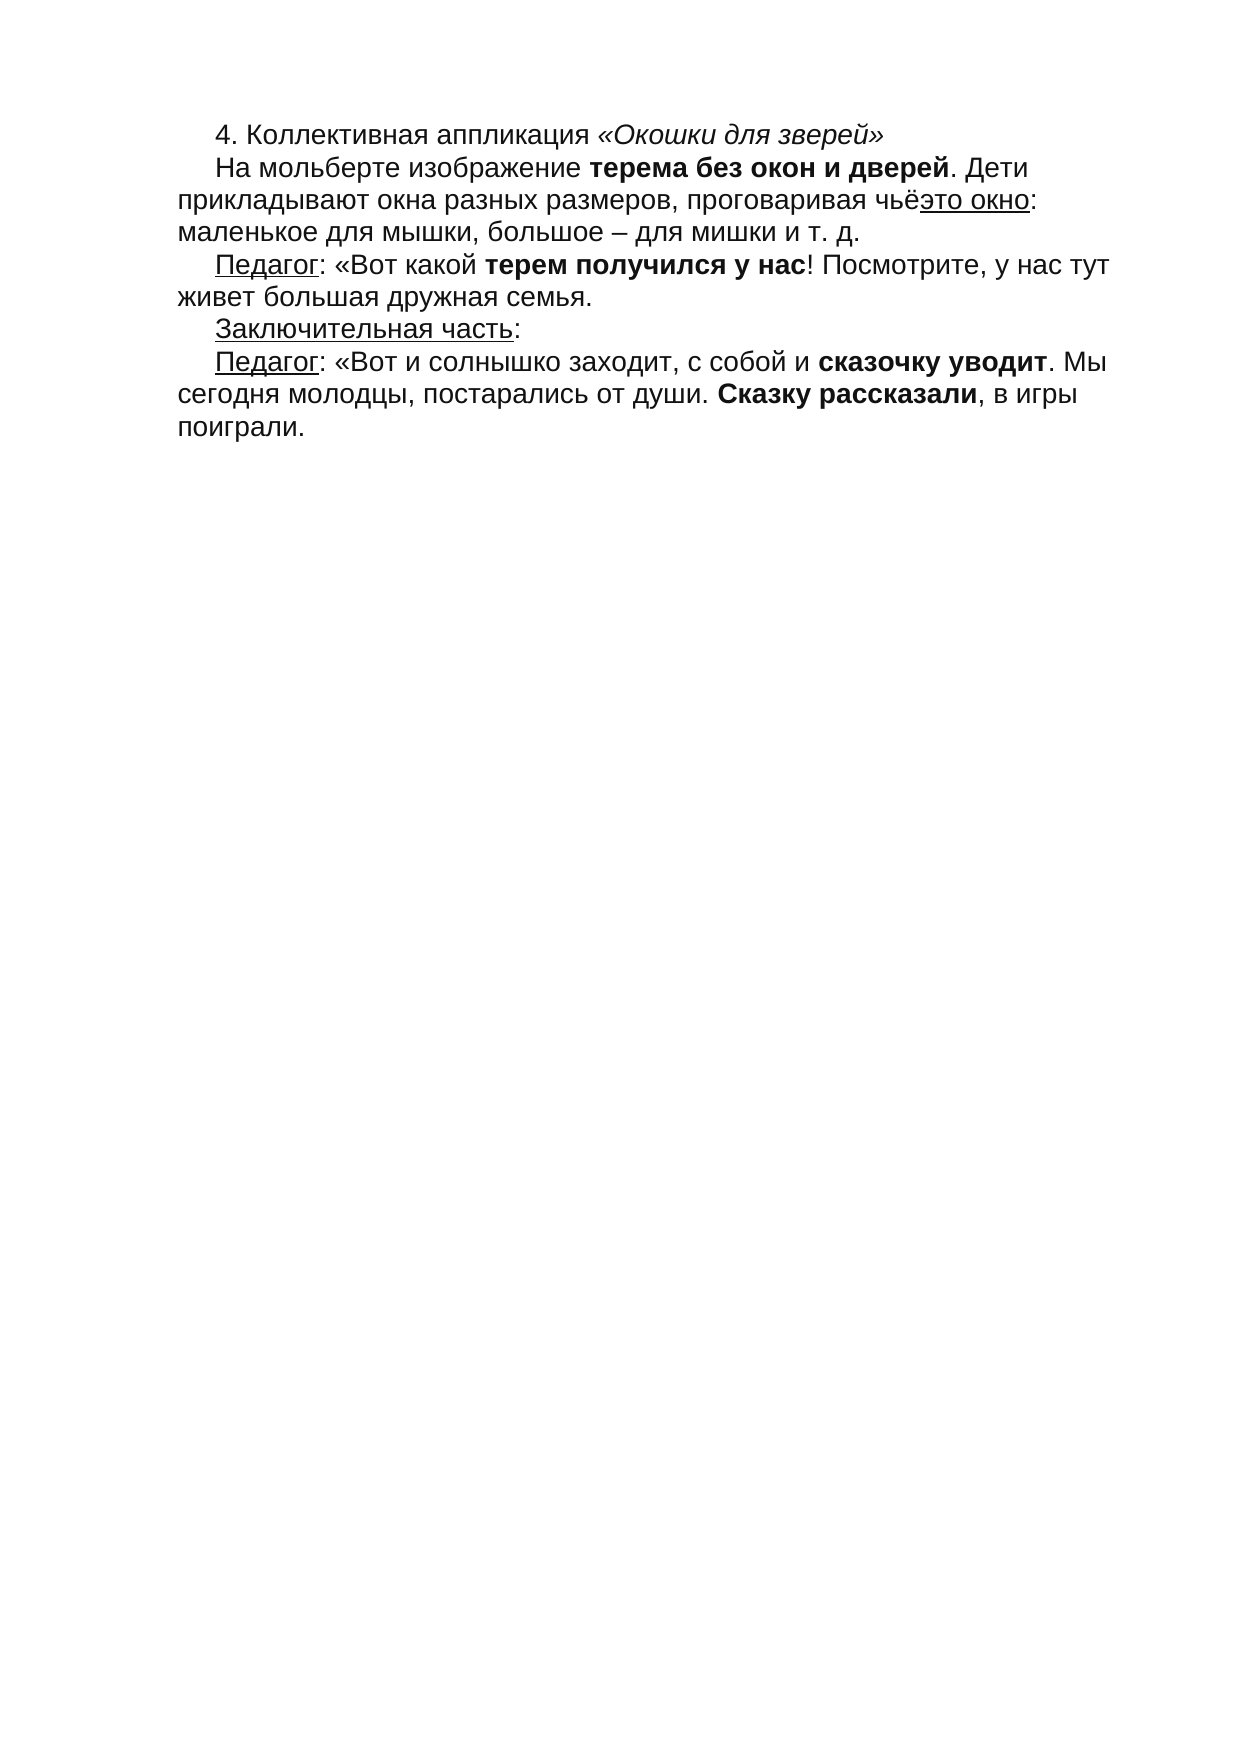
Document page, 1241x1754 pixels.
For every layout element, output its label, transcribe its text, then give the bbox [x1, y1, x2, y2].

text Педагог: «Вот и солнышко заходит, с собой и сказочку уводит. Мы сегодня молодцы, постарались от души. Сказку рассказали, в игры поиграли. [177, 345, 1152, 442]
text 4. Коллективная аппликация «Окошки для зверей» [177, 118, 1152, 151]
text Заключительная часть: [177, 312, 1152, 345]
text На мольберте изображение терема без окон и дверей. Дети прикладывают окна разных размеров, проговаривая чьёэто окно: маленькое для мышки, большое – для мишки и т. д. [177, 151, 1152, 248]
text Педагог: «Вот какой терем получился у нас! Посмотрите, у нас тут живет большая дружная семья. [177, 248, 1152, 312]
